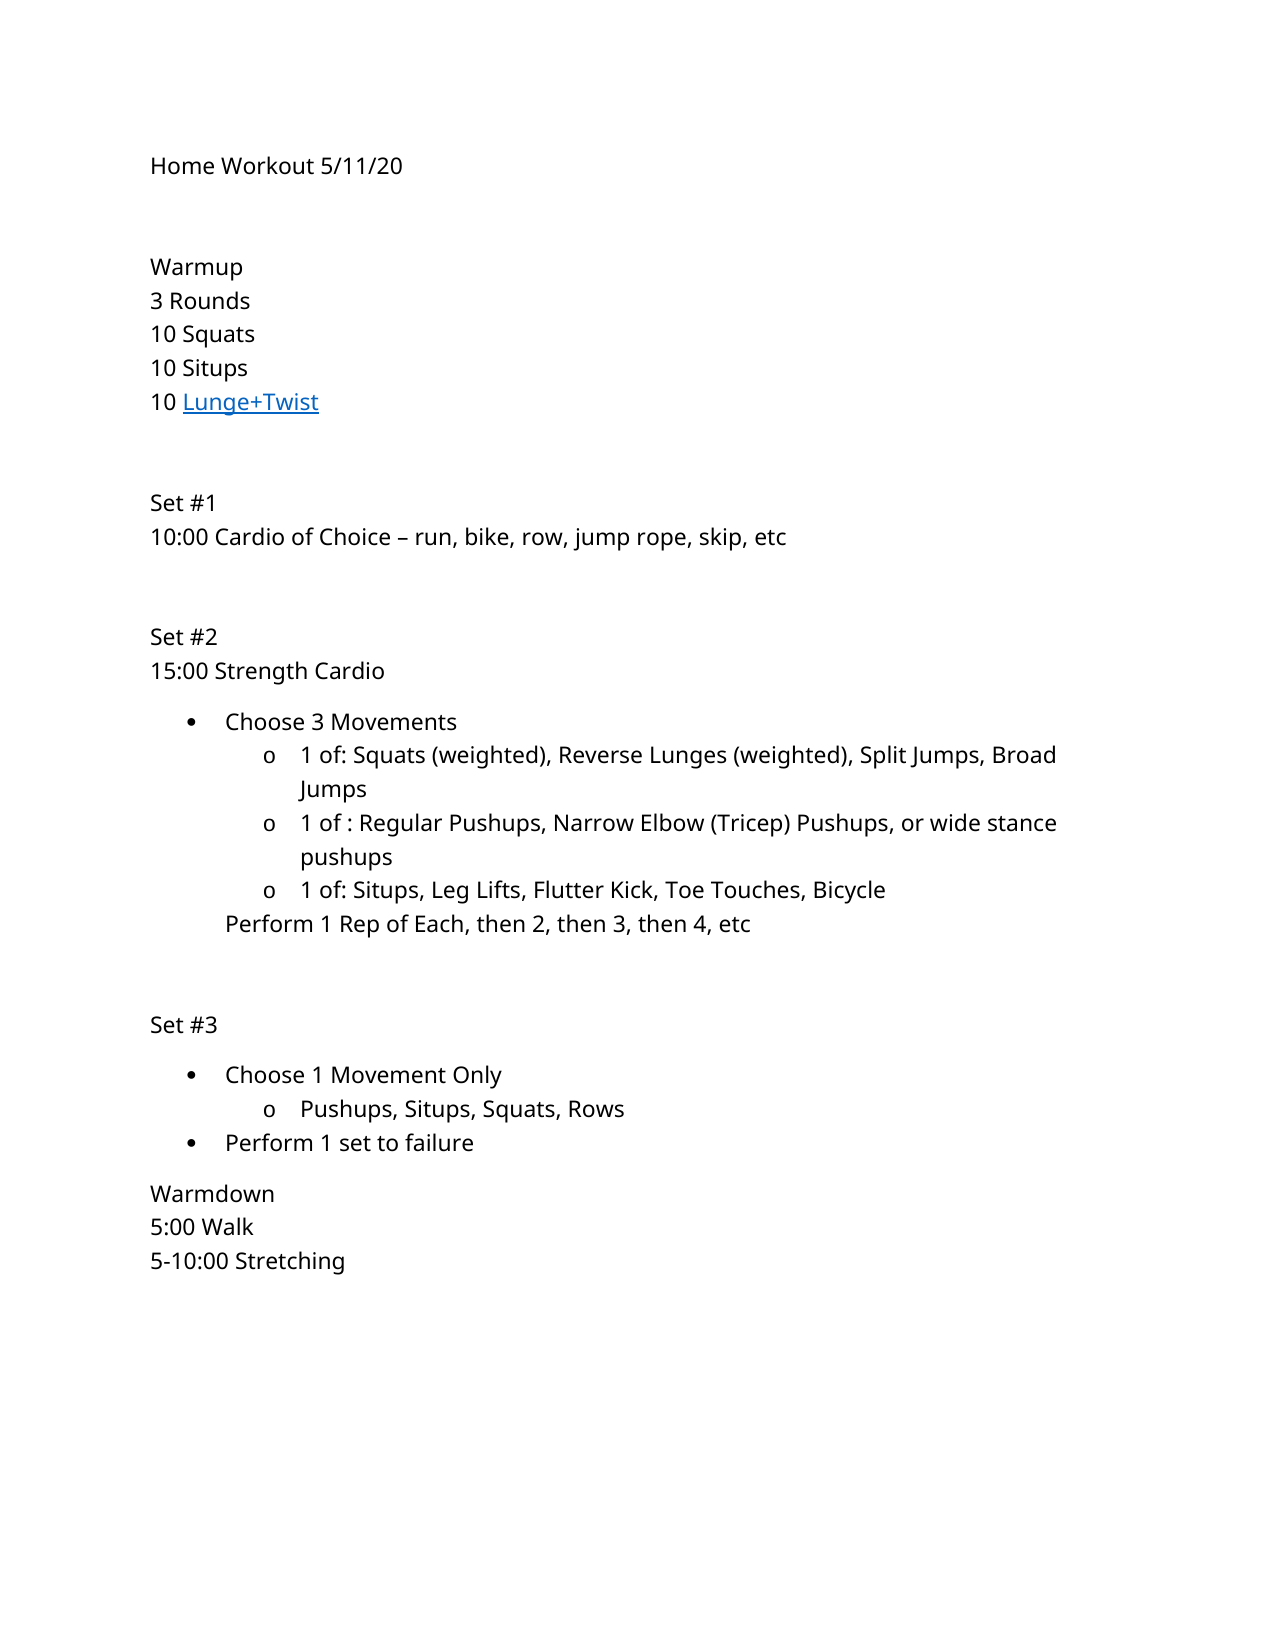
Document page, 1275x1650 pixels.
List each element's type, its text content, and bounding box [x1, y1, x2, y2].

list Perform 1 Rep of Each, then 2, then 3, then 4, etc [225, 908, 1125, 939]
text Home Workout 5/11/20 [150, 150, 1125, 181]
list Choose 3 Movements [187, 705, 1125, 737]
list Pushups, Situps, Squats, Rows [262, 1093, 1125, 1124]
text Warmup 3 Rounds 10 Squats 10 Situps 10 Lunge+Twist [150, 251, 1125, 417]
list Perform 1 set to failure [187, 1127, 1125, 1158]
list Choose 1 Movement Only [187, 1059, 1125, 1091]
list 1 of : Regular Pushups, Narrow Elbow (Tricep) Pushups, or wide stance pushups [262, 807, 1125, 872]
text Warmdown 5:00 Walk 5-10:00 Stretching [150, 1177, 1125, 1276]
list 1 of: Situps, Leg Lifts, Flutter Kick, Toe Touches, Bicycle [262, 874, 1125, 906]
text Set #3 [150, 1009, 1125, 1040]
text Set #1 10:00 Cardio of Choice – run, bike, row, jump rope, skip, etc [150, 487, 1125, 552]
list 1 of: Squats (weighted), Reverse Lunges (weighted), Split Jumps, Broad Jumps [262, 739, 1125, 804]
text Set #2 15:00 Strength Cardio [150, 621, 1125, 686]
